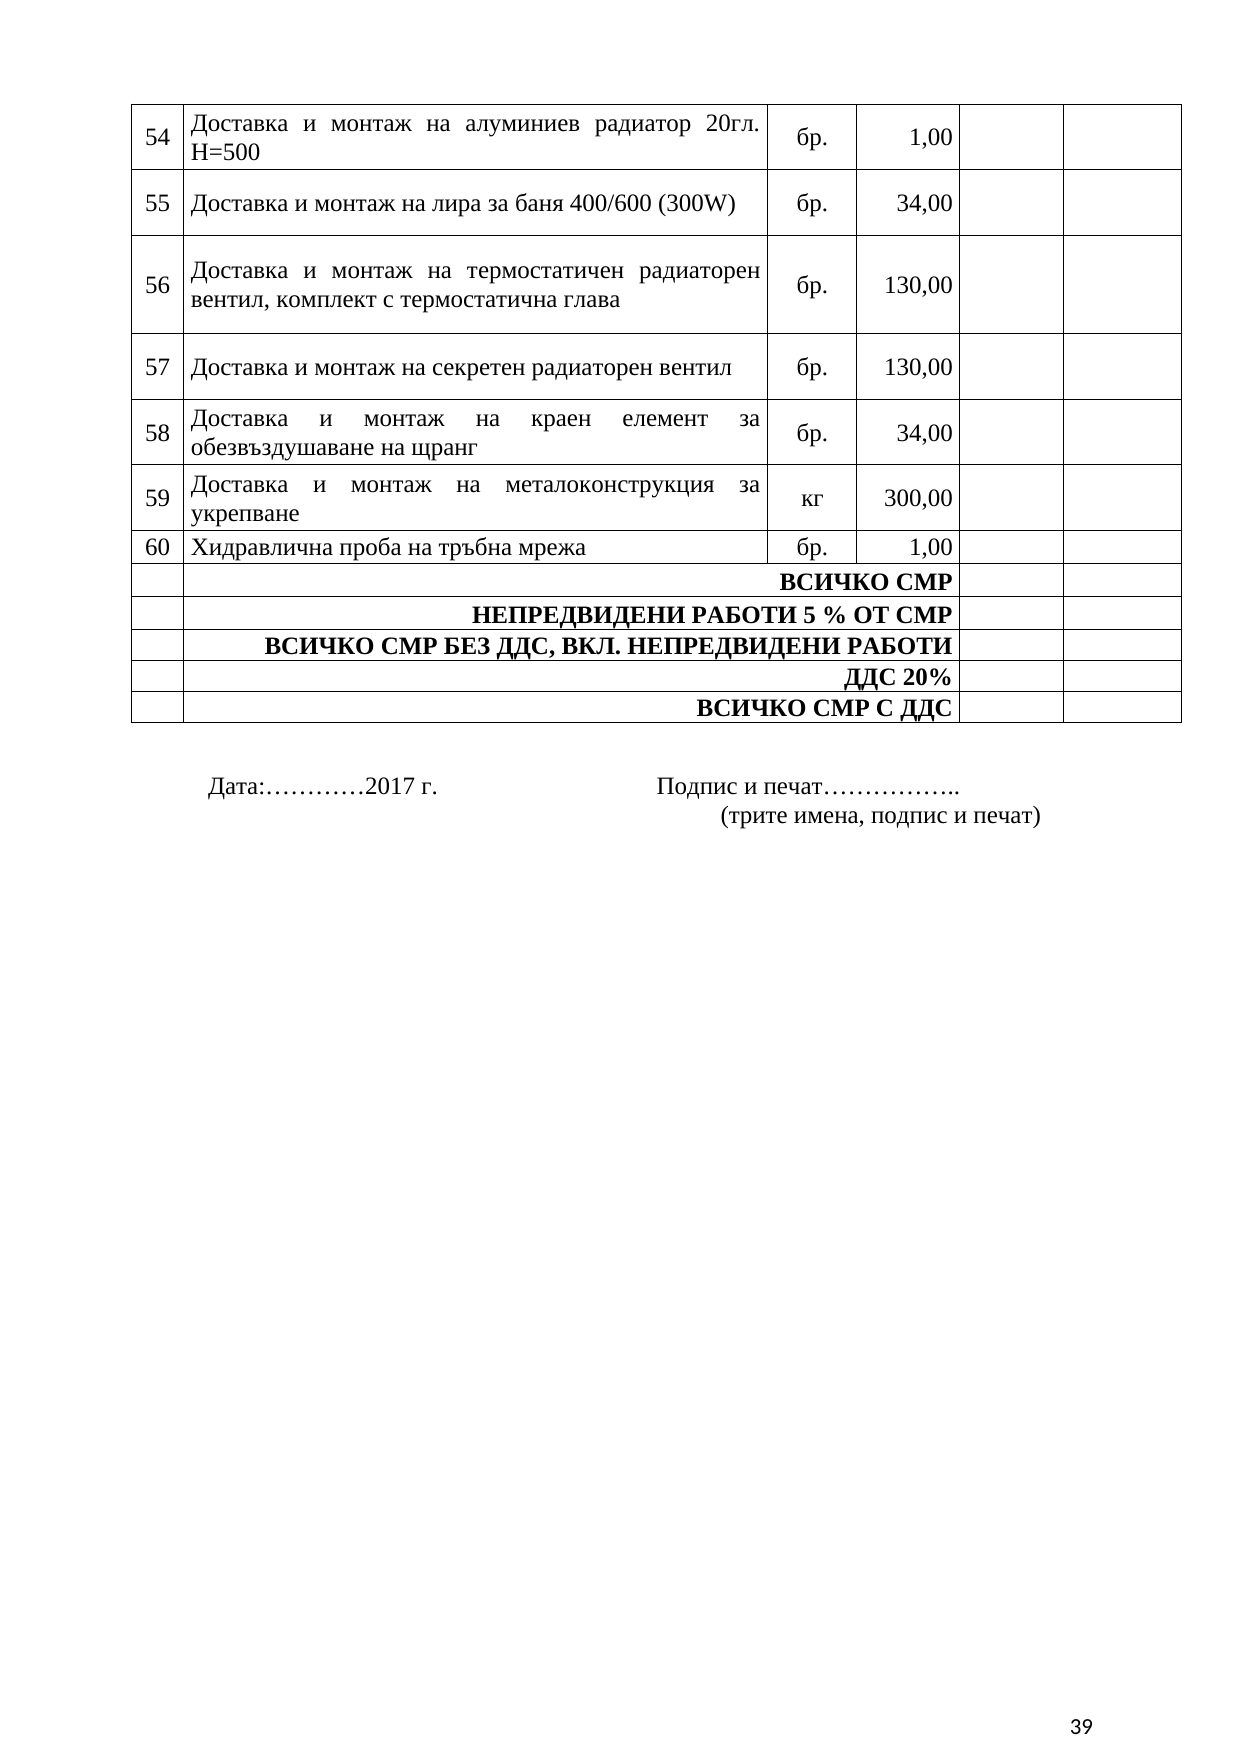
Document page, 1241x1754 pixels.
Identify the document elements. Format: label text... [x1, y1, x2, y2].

table_cell 54 [132, 105, 183, 169]
table_cell 1,00 [857, 531, 959, 563]
table_cell Доставка и монтаж на лира за баня 400/600 (300W) [184, 170, 767, 235]
table_cell 60 [132, 531, 183, 563]
table_cell [960, 531, 1063, 563]
table_cell [1064, 400, 1181, 464]
table_cell [960, 661, 1063, 691]
table_cell ВСИЧКО СМР [184, 564, 959, 596]
table_cell бр. [768, 334, 856, 399]
table_cell [960, 564, 1063, 596]
table_cell [1064, 630, 1181, 660]
table_cell 300,00 [857, 465, 959, 530]
table_cell кг [768, 465, 856, 530]
table_cell [960, 236, 1063, 333]
table_cell [1064, 692, 1181, 722]
table_cell 1,00 [857, 105, 959, 169]
table_cell [960, 170, 1063, 235]
table_cell [1064, 661, 1181, 691]
table_cell [960, 630, 1063, 660]
table_cell 34,00 [857, 170, 959, 235]
table_cell 56 [132, 236, 183, 333]
table_cell [1064, 170, 1181, 235]
table_cell ДДС 20% [184, 661, 959, 691]
table_cell Доставка и монтаж на металоконструкция за укрепване [184, 465, 767, 530]
table_cell бр. [768, 531, 856, 563]
table_cell [1064, 334, 1181, 399]
table_cell бр. [768, 236, 856, 333]
table_cell Доставка и монтаж на алуминиев радиатор 20гл. H=500 [184, 105, 767, 169]
table_cell [960, 465, 1063, 530]
table_cell [132, 564, 183, 596]
table_cell бр. [768, 400, 856, 464]
table_cell 130,00 [857, 236, 959, 333]
table_cell [1064, 597, 1181, 628]
table_cell [132, 630, 183, 660]
table_cell [1064, 105, 1181, 169]
table_cell [132, 597, 183, 628]
table_cell Доставка и монтаж на краен елемент за обезвъздушаване на щранг [184, 400, 767, 464]
table_cell 130,00 [857, 334, 959, 399]
table_cell 55 [132, 170, 183, 235]
table_cell 59 [132, 465, 183, 530]
table_cell бр. [768, 170, 856, 235]
table_cell [960, 692, 1063, 722]
table_cell [1064, 564, 1181, 596]
table_cell 58 [132, 400, 183, 464]
table_cell [132, 661, 183, 691]
table_cell ВСИЧКО СМР БЕЗ ДДС, ВКЛ. НЕПРЕДВИДЕНИ РАБОТИ [184, 630, 959, 660]
table_cell НЕПРЕДВИДЕНИ РАБОТИ 5 % ОТ СМР [184, 597, 959, 628]
table_cell [960, 597, 1063, 628]
table_cell [960, 334, 1063, 399]
table_cell Доставка и монтаж на термостатичен радиаторен вентил, комплект с термостатична глава [184, 236, 767, 333]
table_cell [1064, 236, 1181, 333]
table_cell [1064, 465, 1181, 530]
table_cell Доставка и монтаж на секретен радиаторен вентил [184, 334, 767, 399]
table_cell [960, 105, 1063, 169]
table_cell [960, 400, 1063, 464]
table_cell [1064, 531, 1181, 563]
table_cell Хидравлична проба на тръбна мрежа [184, 531, 767, 563]
text Дата:…………2017 г. Подпис и печат…………….. [133, 771, 1093, 800]
table_cell [132, 692, 183, 722]
table_cell ВСИЧКО СМР С ДДС [184, 692, 959, 722]
table_cell 34,00 [857, 400, 959, 464]
table_cell бр. [768, 105, 856, 169]
text (трите имена, подпис и печат) [658, 800, 1093, 829]
table_cell 57 [132, 334, 183, 399]
